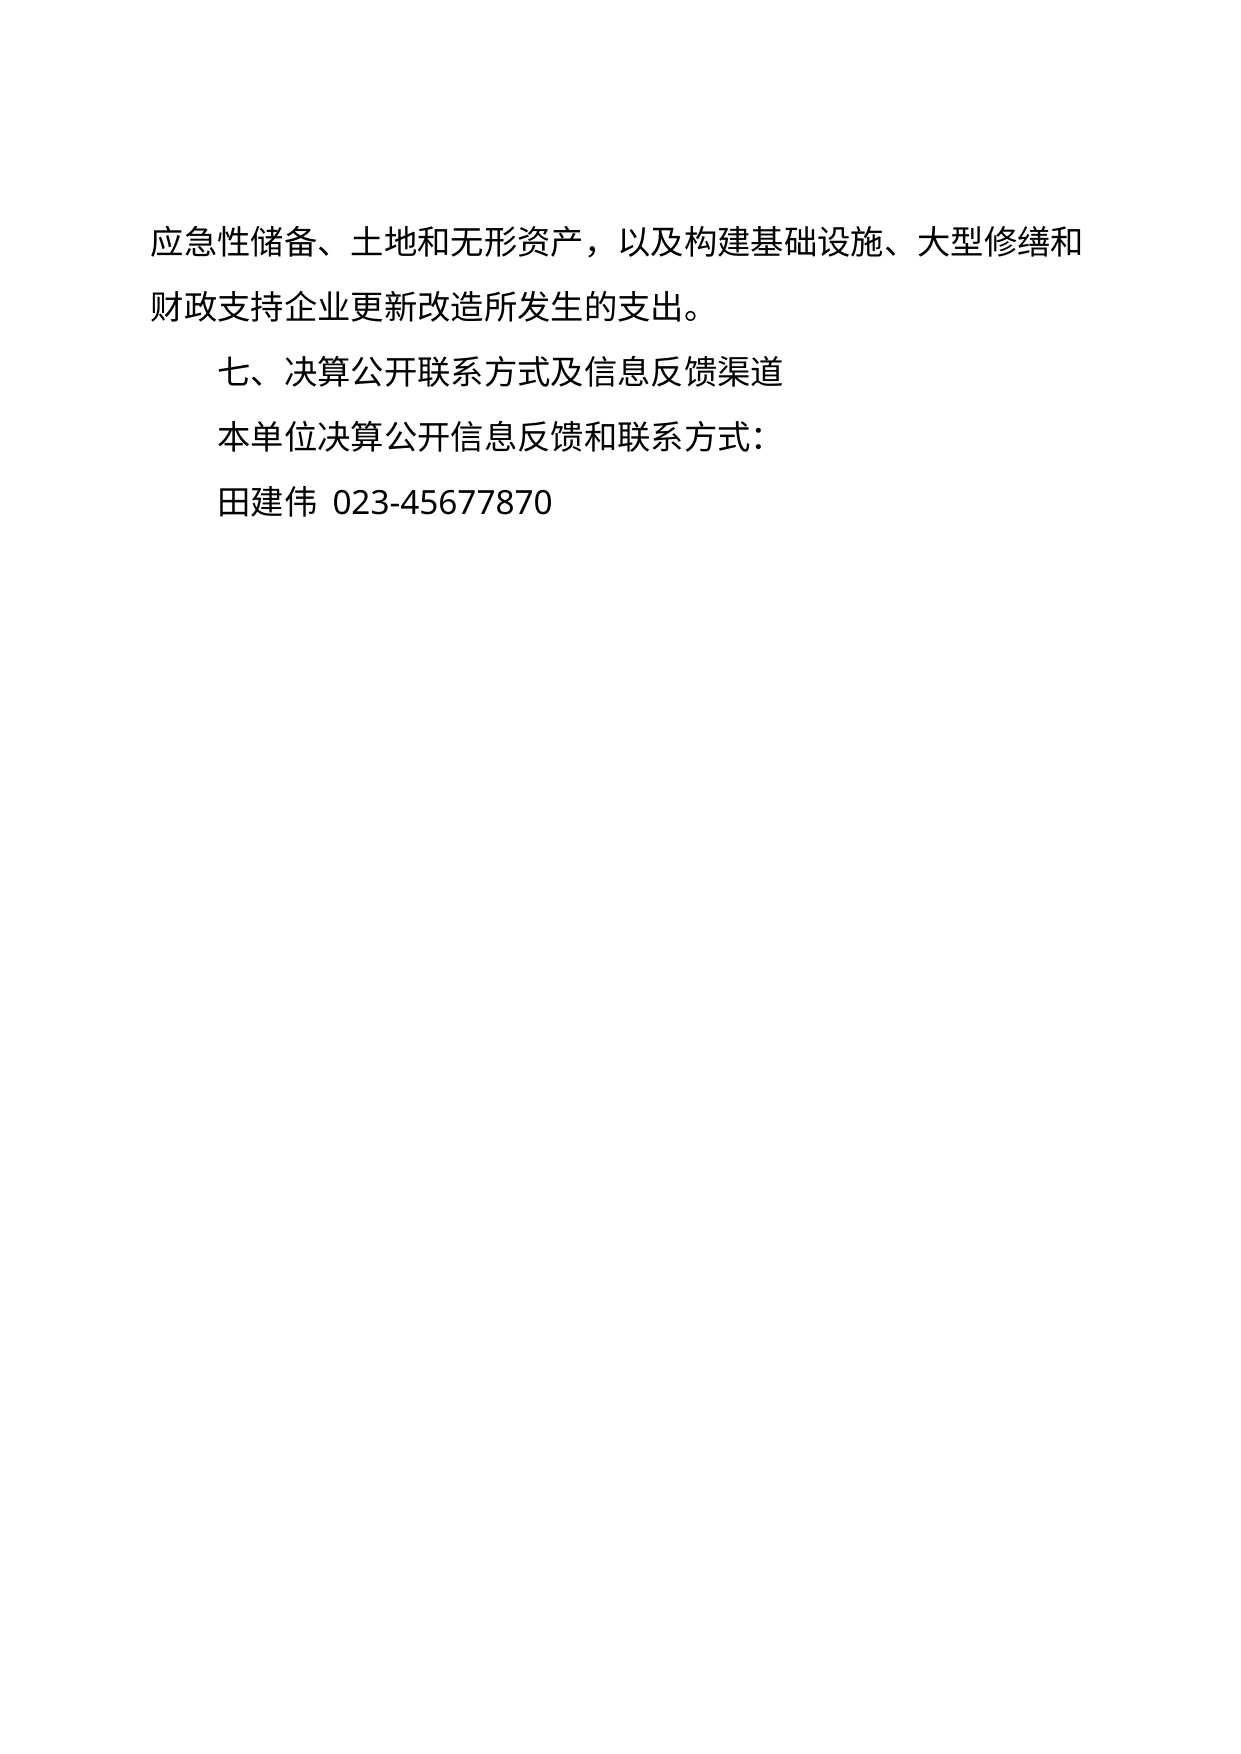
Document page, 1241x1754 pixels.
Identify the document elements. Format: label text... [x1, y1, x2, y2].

text 本单位决算公开信息反馈和联系方式： [151, 403, 1089, 468]
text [151, 208, 1089, 338]
text 七、决算公开联系方式及信息反馈渠道 [151, 338, 1089, 403]
text 田建伟 023-45677870 [151, 468, 1089, 533]
